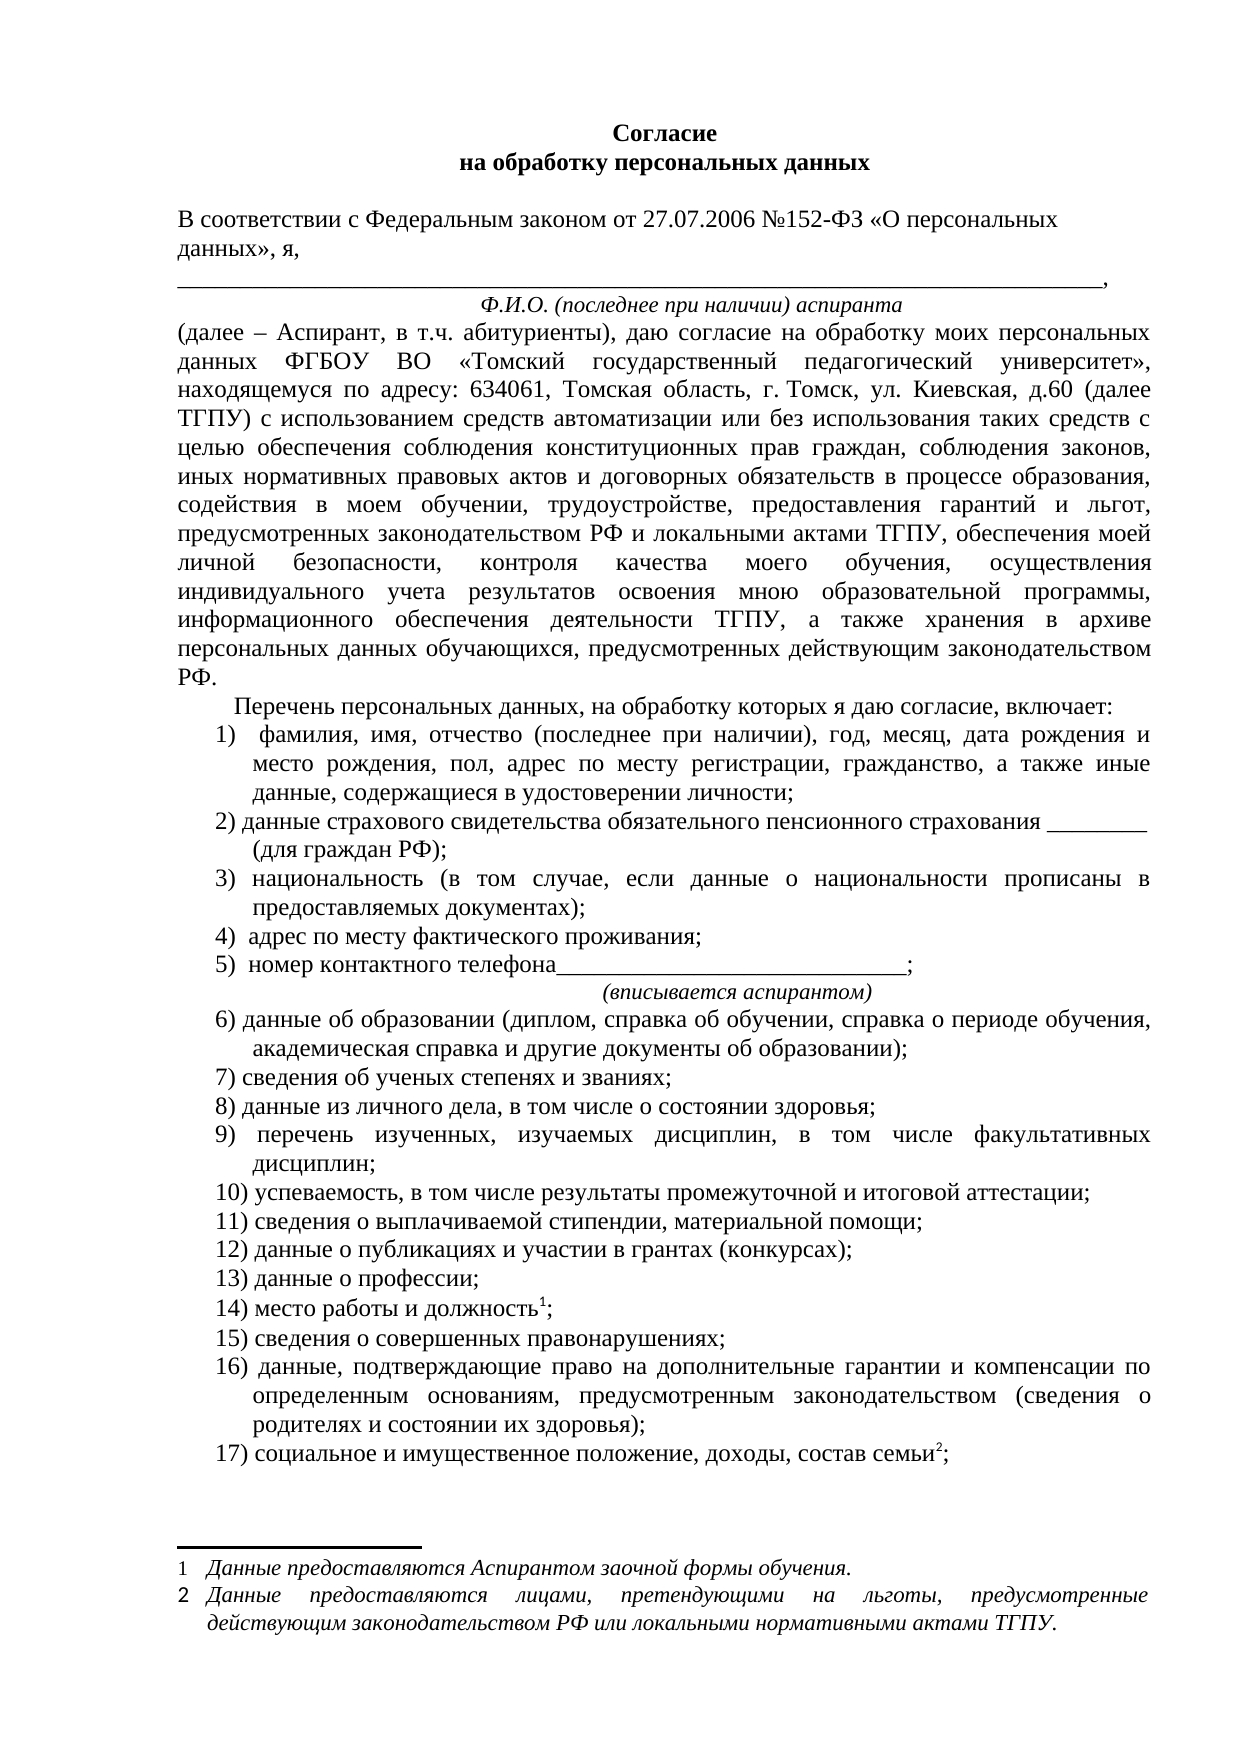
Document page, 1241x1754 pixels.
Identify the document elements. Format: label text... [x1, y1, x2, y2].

text (вписывается аспирантом) [215, 978, 1152, 1004]
list 9) перечень изученных, изучаемых дисциплин, в том числе факультативных дисциплин; [215, 1119, 1152, 1177]
list 11) сведения о выплачиваемой стипендии, материальной помощи; [215, 1206, 1152, 1234]
text на обработку персональных данных [177, 147, 1152, 176]
list 5) номер контактного телефона____________________________; [215, 949, 1152, 978]
list 17) социальное и имущественное положение, доходы, состав семьи; [215, 1438, 1152, 1467]
text Перечень персональных данных, на обработку которых я даю согласие, включает: [177, 691, 1152, 719]
list 8) данные из личного дела, в том числе о состоянии здоровья; [215, 1091, 1152, 1119]
list 4) адрес по месту фактического проживания; [215, 921, 1152, 949]
text В соответствии с Федеральным законом от 27.07.2006 №152-ФЗ «О персональных данных», я, __________________________________________________________________________, [177, 204, 1152, 291]
list 15) сведения о совершенных правонарушениях; [215, 1323, 1152, 1351]
text (далее – Аспирант, в т.ч. абитуриенты), даю согласие на обработку моих персональных данных ФГБОУ ВО «Томский государственный педагогический университет», находящемуся по адресу: 634061, Томская область, г. Томск, ул. Киевская, д.60 (далее ТГПУ) с использованием средств автоматизации или без использования таких средств с целью обеспечения соблюдения конституционных прав граждан, соблюдения законов, иных нормативных правовых актов и договорных обязательств в процессе образования, содействия в моем обучении, трудоустройстве, предоставления гарантий и льгот, предусмотренных законодательством РФ и локальными актами ТГПУ, обеспечения моей личной безопасности, контроля качества моего обучения, осуществления индивидуального учета результатов освоения мною образовательной программы, информационного обеспечения деятельности ТГПУ, а также хранения в архиве персональных данных обучающихся, предусмотренных действующим законодательством РФ. [177, 317, 1152, 691]
list 6) данные об образовании (диплом, справка об обучении, справка о периоде обучения, академическая справка и другие документы об образовании); [215, 1004, 1152, 1062]
list 10) успеваемость, в том числе результаты промежуточной и итоговой аттестации; [215, 1177, 1152, 1206]
list 7) сведения об ученых степенях и званиях; [215, 1062, 1152, 1091]
list 2) данные страхового свидетельства обязательного пенсионного страхования ________ (для граждан РФ); [215, 806, 1152, 863]
list 16) данные, подтверждающие право на дополнительные гарантии и компенсации по определенным основаниям, предусмотренным законодательством (сведения о родителях и состоянии их здоровья); [215, 1351, 1152, 1438]
text Согласие [177, 118, 1152, 147]
list 13) данные о профессии; [215, 1263, 1152, 1292]
list 1) фамилия, имя, отчество (последнее при наличии), год, месяц, дата рождения и место рождения, пол, адрес по месту регистрации, гражданство, а также иные данные, содержащиеся в удостоверении личности; [215, 719, 1152, 806]
list 12) данные о публикациях и участии в грантах (конкурсах); [215, 1234, 1152, 1263]
list 3) национальность (в том случае, если данные о национальности прописаны в предоставляемых документах); [215, 863, 1152, 921]
list 14) место работы и должность; [215, 1292, 1152, 1323]
text Ф.И.О. (последнее при наличии) аспиранта [177, 291, 1152, 317]
